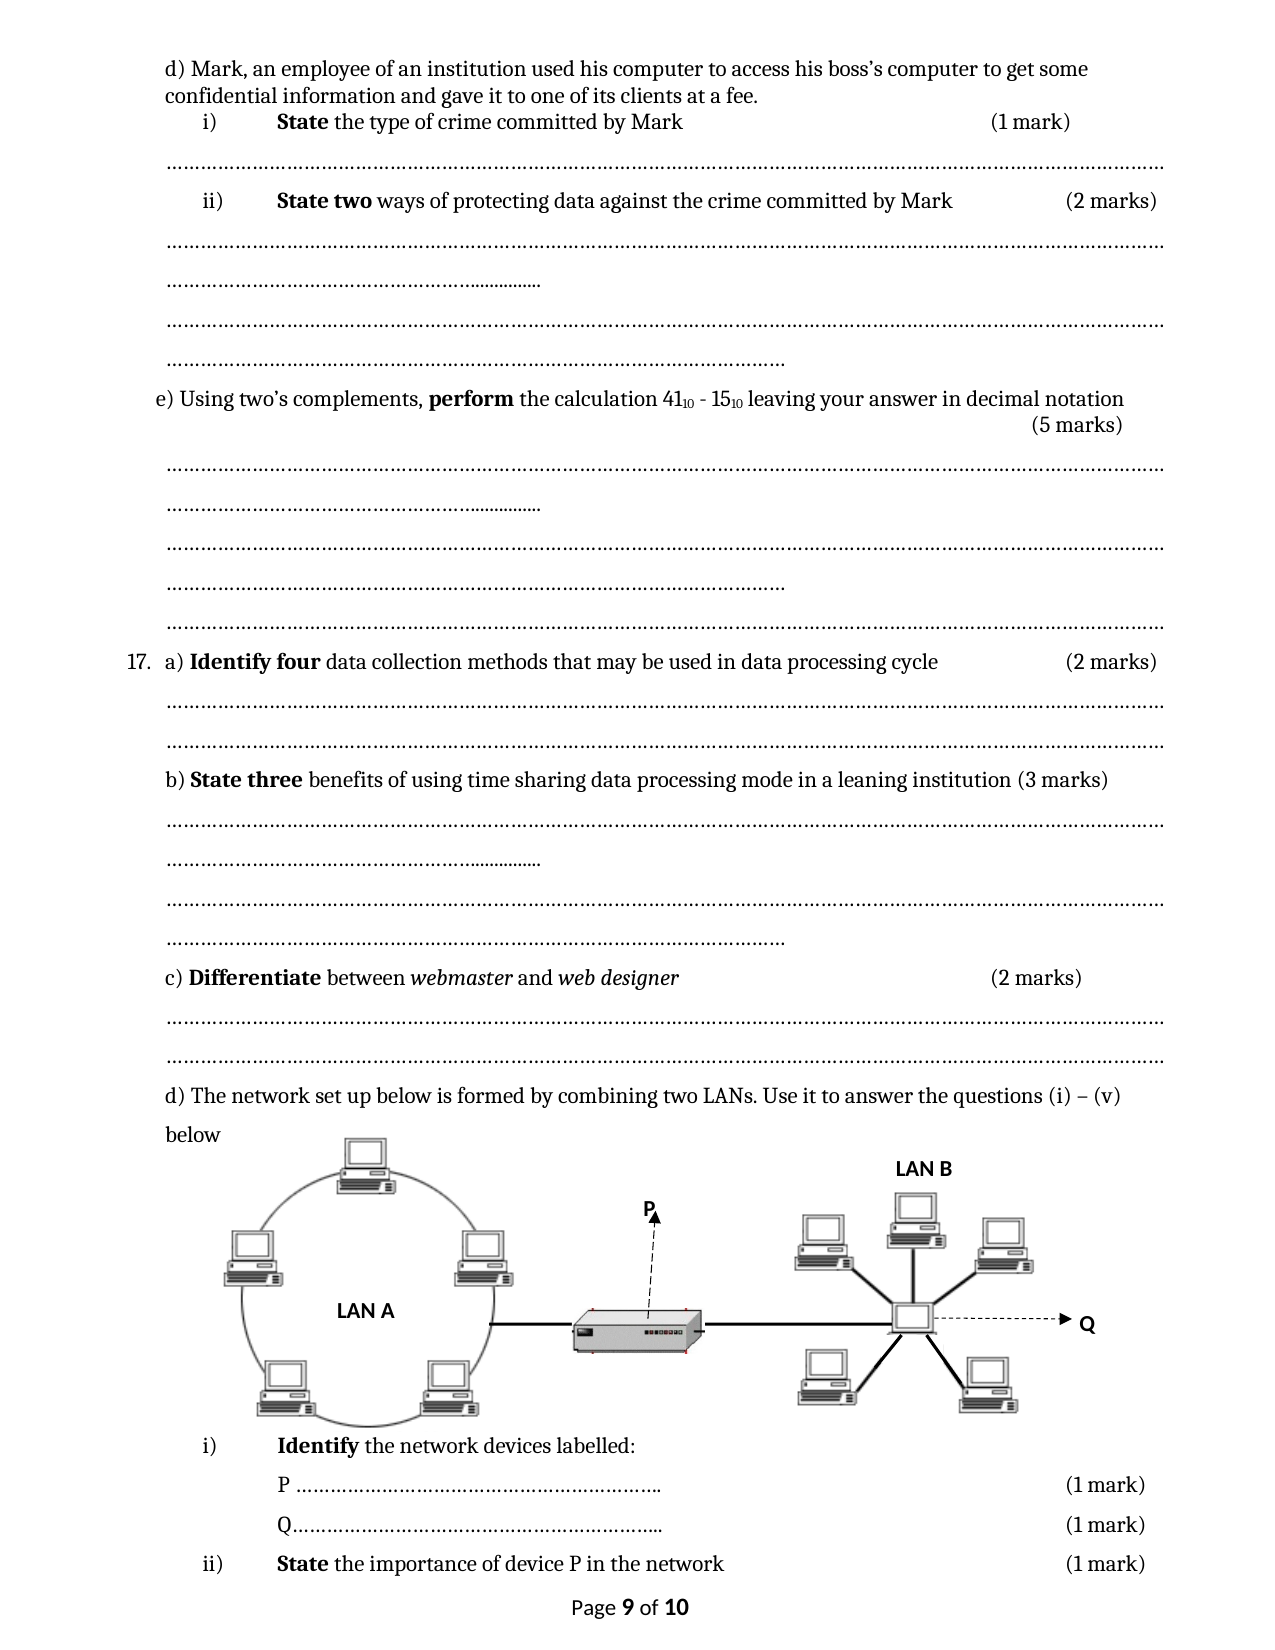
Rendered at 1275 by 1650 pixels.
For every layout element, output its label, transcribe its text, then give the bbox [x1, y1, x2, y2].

list …………………………………………………………………………………………………………………………………………………………………………………………………………………………………………………………………………………………………………………… [165, 1004, 1170, 1070]
picture [787, 1189, 1035, 1420]
list …………………………………………………………………………………………………………………………………………………………………………………………………………………………………………………………………………………………………………………… [165, 688, 1170, 754]
list …………………………………………………………………………………………………………………………………………………………………………………………………………..............………………………………………………………………………………………………………………………………………………………………………………………………………………………………………………………… [165, 806, 1170, 951]
list d) The network set up below is formed by combining two LANs. Use it to answer the questions (i) – (v) below. [165, 1083, 1170, 1149]
list P ………………………………………………………. (1 mark) [277, 1472, 1170, 1498]
text d) Mark, an employee of an institution used his computer to access his boss’s computer to get some confidential information and gave it to one of its clients at a fee. [165, 56, 1170, 109]
list Q……………………………………………………….. (1 mark) [277, 1511, 1170, 1538]
list ………………………………………………………………………………………………………………………………………………………… [165, 609, 1170, 635]
list a) Identify four data collection methods that may be used in data processing cycle (2 marks) [127, 648, 1170, 675]
list b) State three benefits of using time sharing data processing mode in a leaning institution (3 marks) [165, 767, 1170, 793]
text ………………………………………………………………………………………………………………………………………………………… [90, 148, 1170, 175]
text (5 marks) …………………………………………………………………………………………………………………………………………………………………………………………………………..............………………………………………………………………………………………………………………………………………………………………………………………………………………………………………………………… [165, 412, 1170, 596]
picture [571, 1308, 705, 1354]
list e) Using two’s complements, perform the calculation 4110 - 1510 leaving your answer in decimal notation [156, 385, 1170, 412]
text …………………………………………………………………………………………………………………………………………………………………………………………………………..............………………………………………………………………………………………………………………………………………………………………………………………………………………………………………………………… [165, 227, 1170, 372]
list c) Differentiate between webmaster and web designer (2 marks) [165, 964, 1170, 991]
list State the importance of device P in the network (1 mark) [202, 1551, 1170, 1577]
list Identify the network devices labelled: [202, 1432, 1170, 1459]
picture [220, 1133, 525, 1432]
list State two ways of protecting data against the crime committed by Mark (2 marks) [202, 188, 1170, 214]
list State the type of crime committed by Mark (1 mark) [202, 109, 1170, 135]
